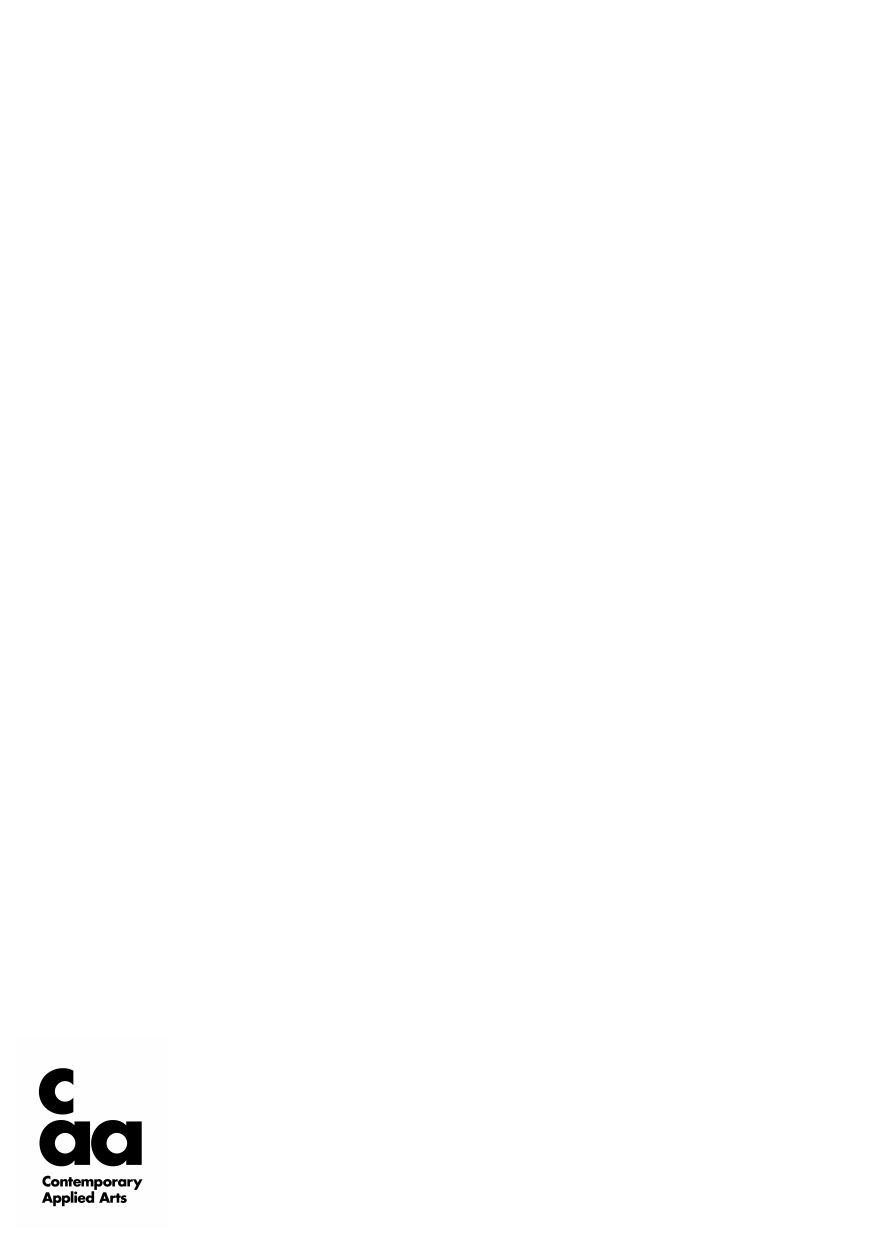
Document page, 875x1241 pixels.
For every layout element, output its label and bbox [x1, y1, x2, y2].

picture [15, 1038, 169, 1230]
